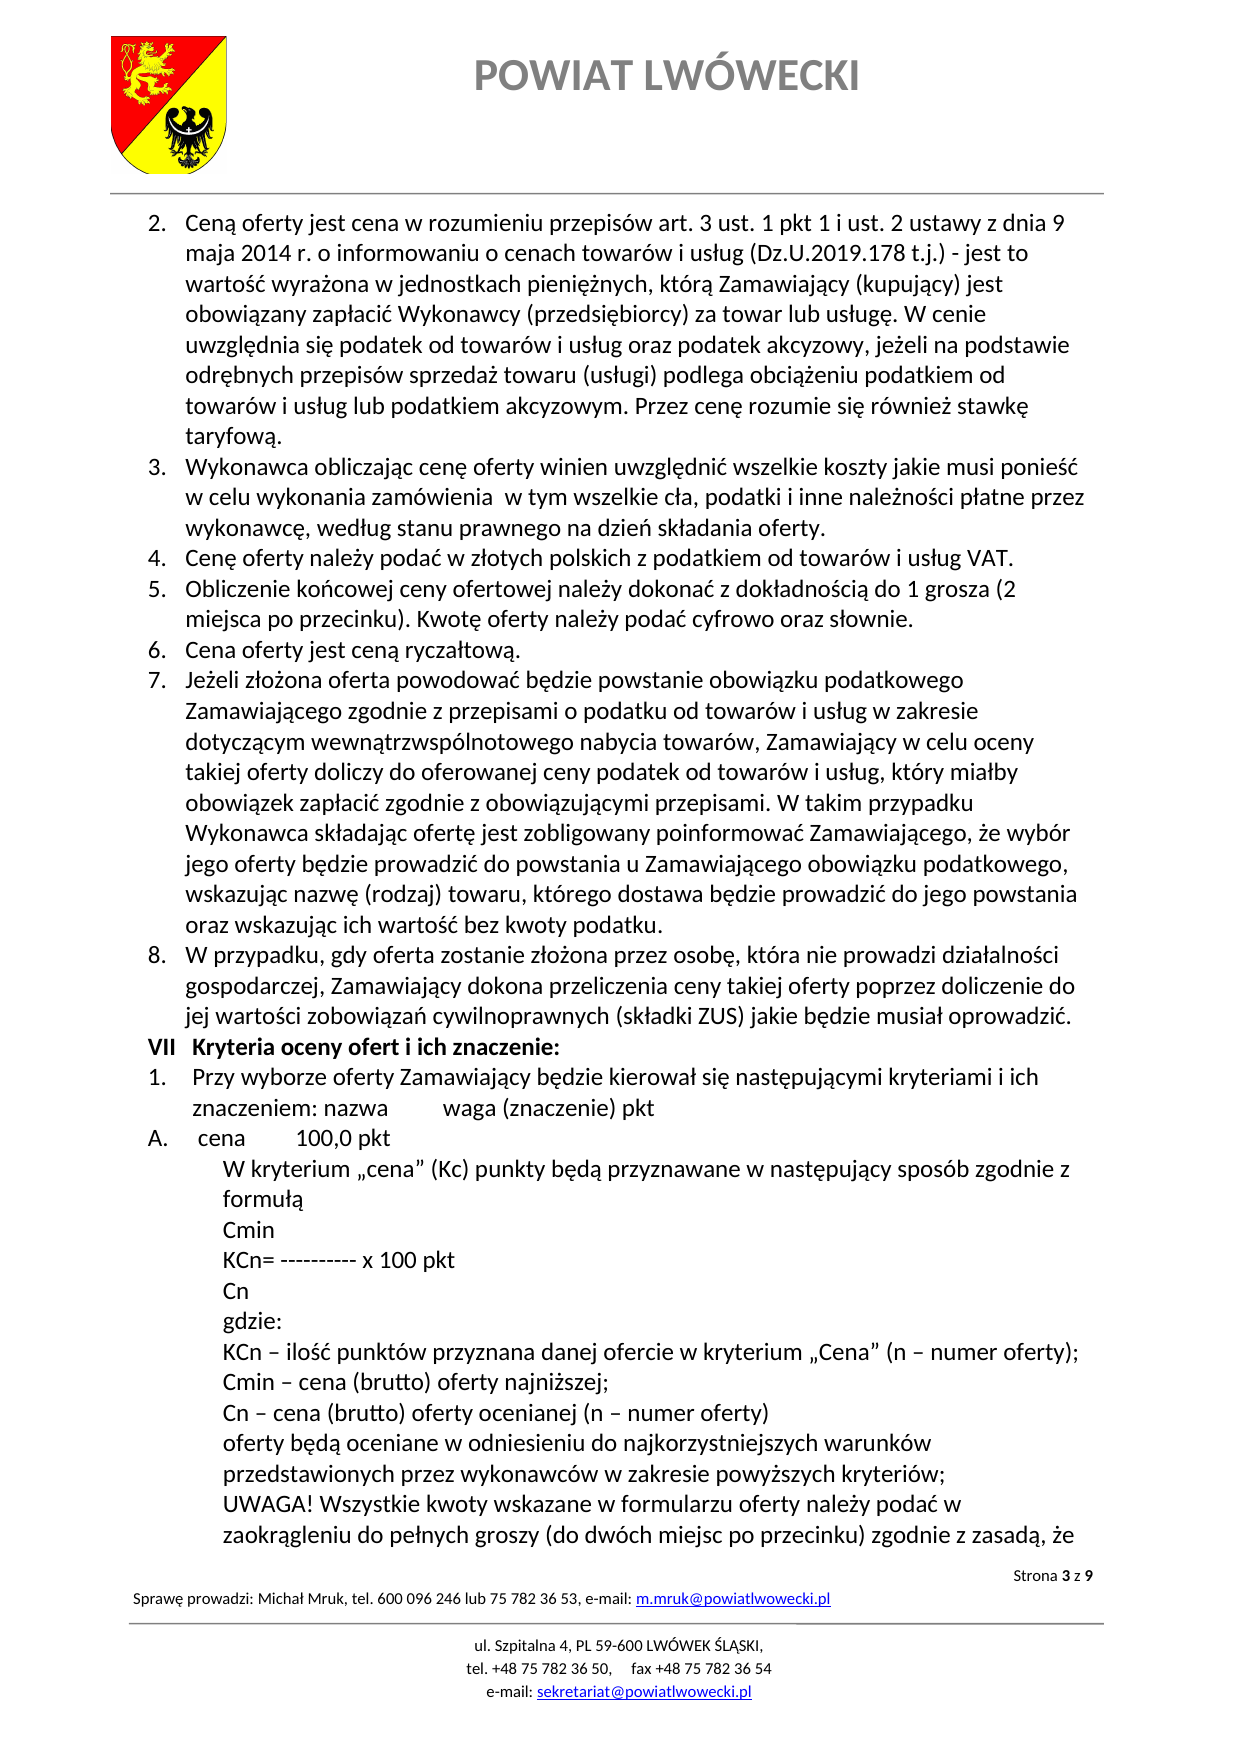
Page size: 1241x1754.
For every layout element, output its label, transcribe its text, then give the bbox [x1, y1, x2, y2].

list Cn [223, 1275, 1093, 1306]
list Cmin – cena (brutto) oferty najniższej; [223, 1367, 1093, 1397]
list Cn – cena (brutto) oferty ocenianej (n – numer oferty) [223, 1397, 1093, 1428]
list oferty będą oceniane w odniesieniu do najkorzystniejszych warunków przedstawionych przez wykonawców w zakresie powyższych kryteriów; [223, 1428, 1093, 1489]
list gdzie: [223, 1306, 1093, 1336]
list Kryteria oceny ofert i ich znaczenie: [148, 1031, 1093, 1061]
list cena 100,0 pkt [148, 1122, 1093, 1153]
list Cena oferty jest ceną ryczałtową. [148, 634, 1093, 664]
list Cmin [223, 1214, 1093, 1244]
list Ceną oferty jest cena w rozumieniu przepisów art. 3 ust. 1 pkt 1 i ust. 2 ustawy z dnia 9 maja 2014 r. o informowaniu o cenach towarów i usług (Dz.U.2019.178 t.j.) - jest to wartość wyrażona w jednostkach pieniężnych, którą Zamawiający (kupujący) jest obowiązany zapłacić Wykonawcy (przedsiębiorcy) za towar lub usługę. W cenie uwzględnia się podatek od towarów i usług oraz podatek akcyzowy, jeżeli na podstawie odrębnych przepisów sprzedaż towaru (usługi) podlega obciążeniu podatkiem od towarów i usług lub podatkiem akcyzowym. Przez cenę rozumie się również stawkę taryfową. [148, 207, 1093, 451]
list Obliczenie końcowej ceny ofertowej należy dokonać z dokładnością do 1 grosza (2 miejsca po przecinku). Kwotę oferty należy podać cyfrowo oraz słownie. [148, 573, 1093, 634]
list W przypadku, gdy oferta zostanie złożona przez osobę, która nie prowadzi działalności gospodarczej, Zamawiający dokona przeliczenia ceny takiej oferty poprzez doliczenie do jej wartości zobowiązań cywilnoprawnych (składki ZUS) jakie będzie musiał oprowadzić. [148, 939, 1093, 1031]
picture [111, 36, 227, 174]
list KCn= ---------- x 100 pkt [223, 1244, 1093, 1275]
list W kryterium „cena” (Kc) punkty będą przyznawane w następujący sposób zgodnie z formułą [223, 1153, 1093, 1214]
list KCn – ilość punktów przyznana danej ofercie w kryterium „Cena” (n – numer oferty); [223, 1336, 1093, 1367]
list Przy wyborze oferty Zamawiający będzie kierował się następującymi kryteriami i ich znaczeniem: nazwa waga (znaczenie) pkt [148, 1061, 1093, 1122]
list Cenę oferty należy podać w złotych polskich z podatkiem od towarów i usług VAT. [148, 542, 1093, 573]
list Jeżeli złożona oferta powodować będzie powstanie obowiązku podatkowego Zamawiającego zgodnie z przepisami o podatku od towarów i usług w zakresie dotyczącym wewnątrzwspólnotowego nabycia towarów, Zamawiający w celu oceny takiej oferty doliczy do oferowanej ceny podatek od towarów i usług, który miałby obowiązek zapłacić zgodnie z obowiązującymi przepisami. W takim przypadku Wykonawca składając ofertę jest zobligowany poinformować Zamawiającego, że wybór jego oferty będzie prowadzić do powstania u Zamawiającego obowiązku podatkowego, wskazując nazwę (rodzaj) towaru, którego dostawa będzie prowadzić do jego powstania oraz wskazując ich wartość bez kwoty podatku. [148, 664, 1093, 939]
list Wykonawca obliczając cenę oferty winien uwzględnić wszelkie koszty jakie musi ponieść w celu wykonania zamówienia w tym wszelkie cła, podatki i inne należności płatne przez wykonawcę, według stanu prawnego na dzień składania oferty. [148, 451, 1093, 542]
